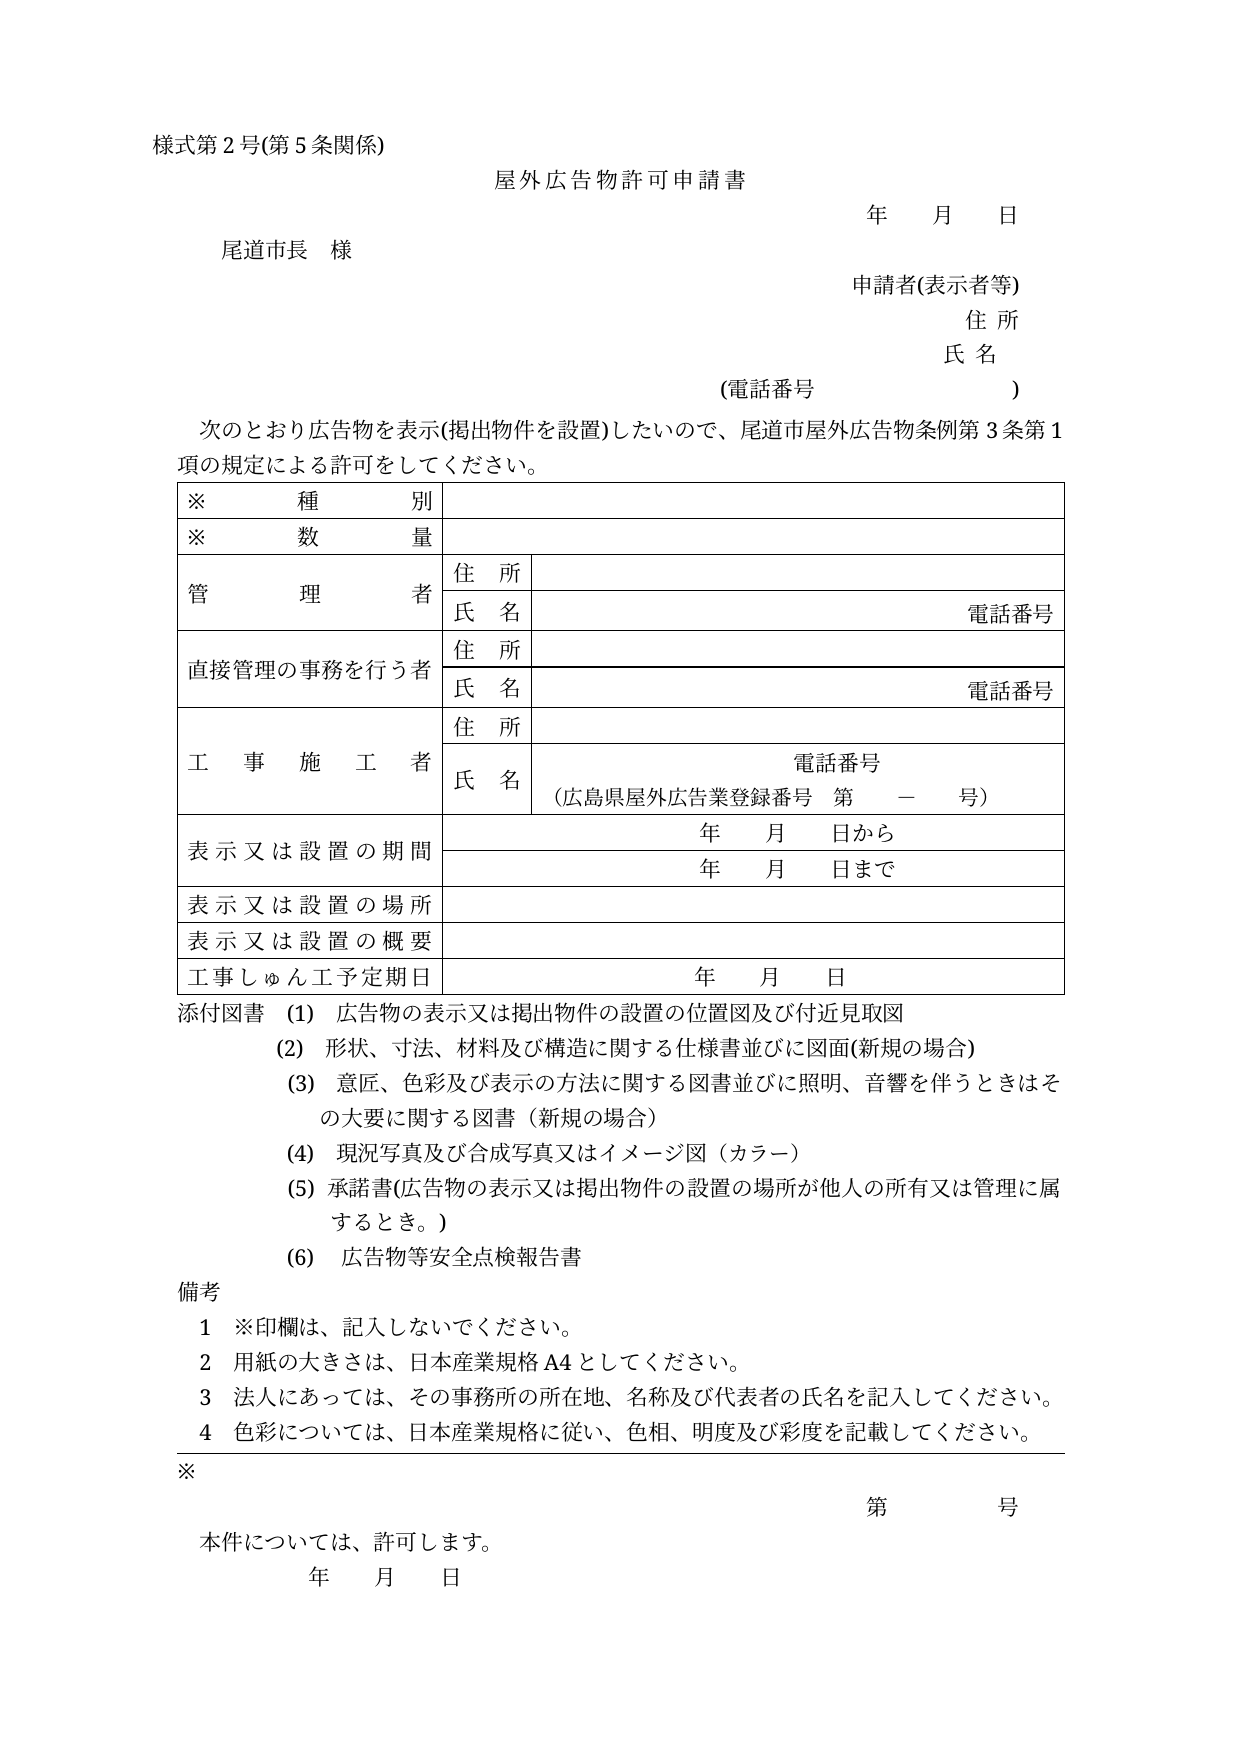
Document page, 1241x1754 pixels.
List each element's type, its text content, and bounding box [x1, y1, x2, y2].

text 氏名 [177, 336, 997, 371]
text 屋外広告物許可申請書 [177, 162, 1063, 196]
table_cell 年 月 日まで [443, 851, 1064, 886]
table_header ※種別 [178, 483, 442, 518]
text (5) 承諾書(広告物の表示又は掲出物件の設置の場所が他人の所有又は管理に属するとき。) [177, 1169, 1063, 1239]
table_cell 電話番号 [532, 591, 1064, 630]
text 1 ※印欄は、記入しないでください。 [177, 1309, 1063, 1343]
table_cell 表示又は設置の概要 [178, 923, 442, 958]
table_cell 年 月 日 [443, 959, 1064, 993]
table_cell 工事しゅん工予定期日 [178, 959, 442, 993]
table_header [177, 1448, 1065, 1452]
table_cell 氏名 [443, 591, 531, 630]
table_cell 氏名 [443, 668, 531, 707]
text 次のとおり広告物を表示(掲出物件を設置)したいので、尾道市屋外広告物条例第3条第1項の規定による許可をしてください。 [177, 412, 1063, 482]
table_cell [532, 631, 1064, 666]
table_cell [443, 923, 1064, 958]
table_cell 直接管理の事務を行う者 [178, 631, 442, 707]
text 年 月 日 [177, 1558, 1063, 1593]
text 添付図書 (1) 広告物の表示又は掲出物件の設置の位置図及び付近見取図 [177, 995, 1063, 1029]
table_cell [532, 708, 1064, 743]
text (4) 現況写真及び合成写真又はイメージ図（カラー） [177, 1134, 1063, 1169]
text 住所 [177, 301, 1019, 336]
table_cell 表示又は設置の期間 [178, 815, 442, 886]
text 申請者(表示者等) [177, 266, 1019, 301]
table_cell 表示又は設置の場所 [178, 887, 442, 922]
text 4 色彩については、日本産業規格に従い、色相、明度及び彩度を記載してください。 [177, 1413, 1063, 1448]
table_cell ※数量 [178, 519, 442, 554]
text 様式第2号(第5条関係) [152, 127, 1063, 162]
table_cell 年 月 日から [443, 815, 1064, 850]
table_cell 工事施工者 [178, 708, 442, 814]
text (3) 意匠、色彩及び表示の方法に関する図書並びに照明、音響を伴うときはその大要に関する図書（新規の場合） [177, 1064, 1063, 1134]
text 年 月 日 [177, 196, 1019, 231]
table_cell 住所 [443, 631, 531, 666]
table_cell [443, 887, 1064, 922]
text 尾道市長 様 [177, 231, 1063, 266]
text 3 法人にあっては、その事務所の所在地、名称及び代表者の氏名を記入してください。 [177, 1378, 1063, 1413]
text (6) 広告物等安全点検報告書 [177, 1239, 1063, 1274]
table_cell 電話番号 [532, 668, 1064, 707]
text 2 用紙の大きさは、日本産業規格A4としてください。 [177, 1343, 1063, 1378]
table_cell [443, 519, 1064, 554]
text ※ [177, 1454, 1063, 1488]
text 備考 [177, 1274, 1063, 1309]
text 本件については、許可します。 [177, 1523, 1063, 1558]
table_cell 住所 [443, 555, 531, 590]
text (電話番号 ) [177, 371, 1019, 406]
text (2) 形状、寸法、材料及び構造に関する仕様書並びに図面(新規の場合) [177, 1029, 1063, 1064]
table_cell 電話番号 （広島県屋外広告業登録番号 第 － 号） [532, 744, 1064, 814]
text 第 号 [177, 1488, 1019, 1523]
table_cell [532, 555, 1064, 590]
table_cell 氏名 [443, 744, 531, 814]
table_cell 住所 [443, 708, 531, 743]
table_header [443, 483, 1064, 518]
table_cell 管理者 [178, 555, 442, 630]
